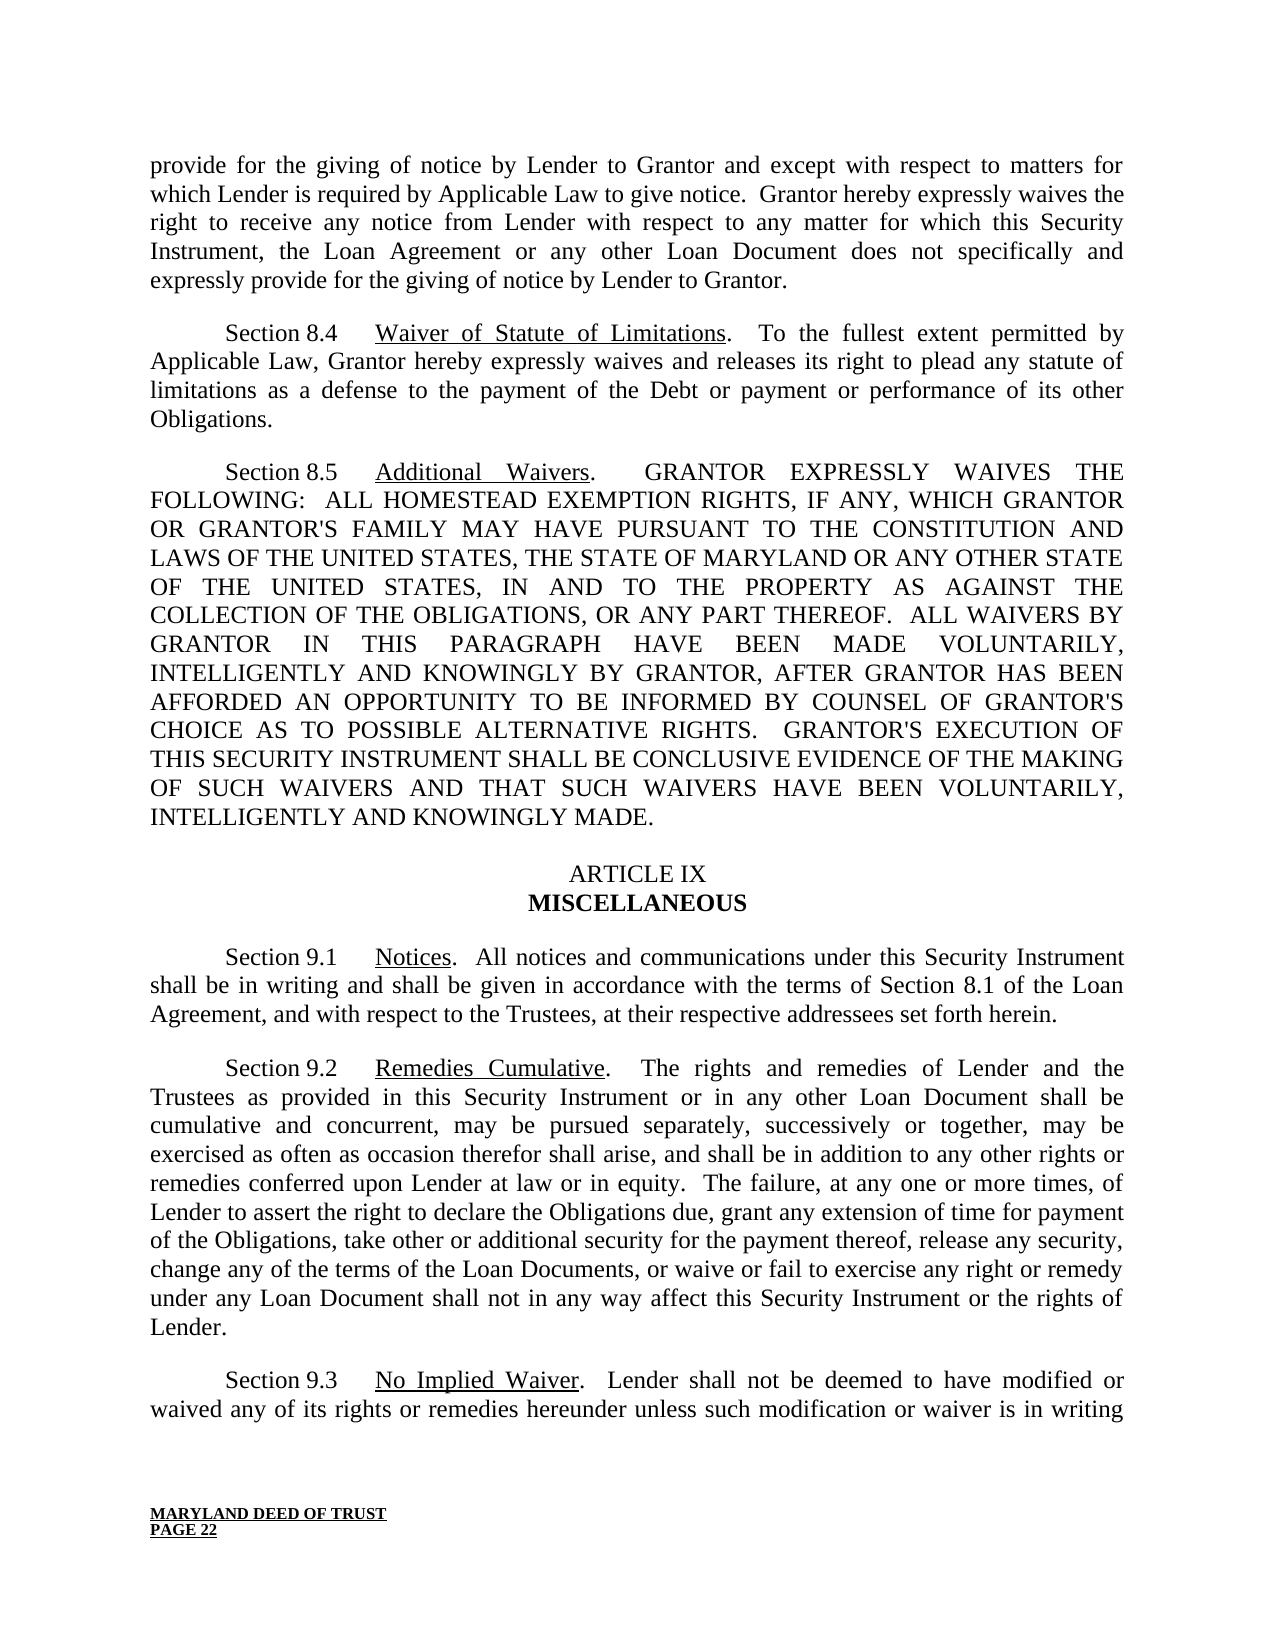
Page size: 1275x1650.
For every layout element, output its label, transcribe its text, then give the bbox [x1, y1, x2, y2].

subtitle Section 8.4 Waiver of Statute of Limitations. To the fullest extent permitted by Applicable Law, Grantor hereby expressly waives and releases its right to plead any statute of limitations as a defense to the payment of the Debt or payment or performance of its other Obligations. [150, 318, 1125, 433]
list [150, 1365, 1125, 1423]
list Section 9.1 Notices. All notices and communications under this Security Instrument shall be in writing and shall be given in accordance with the terms of Section 8.1 of the Loan Agreement, and with respect to the Trustees, at their respective addressees set forth herein. [150, 942, 1125, 1028]
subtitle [150, 150, 1125, 294]
subtitle Section 8.5 Additional Waivers. GRANTOR EXPRESSLY WAIVES THE FOLLOWING: ALL HOMESTEAD EXEMPTION RIGHTS, IF ANY, WHICH GRANTOR OR GRANTOR'S FAMILY MAY HAVE PURSUANT TO THE CONSTITUTION AND LAWS OF THE UNITED STATES, THE STATE OF MARYLAND OR ANY OTHER STATE OF THE UNITED STATES, IN AND TO THE PROPERTY AS AGAINST THE COLLECTION OF THE OBLIGATIONS, OR ANY PART THEREOF. ALL WAIVERS BY GRANTOR IN THIS PARAGRAPH HAVE BEEN MADE VOLUNTARILY, INTELLIGENTLY AND KNOWINGLY BY GRANTOR, AFTER GRANTOR HAS BEEN AFFORDED AN OPPORTUNITY TO BE INFORMED BY COUNSEL OF GRANTOR'S CHOICE AS TO POSSIBLE ALTERNATIVE RIGHTS. GRANTOR'S EXECUTION OF THIS SECURITY INSTRUMENT SHALL BE CONCLUSIVE EVIDENCE OF THE MAKING OF SUCH WAIVERS AND THAT SUCH WAIVERS HAVE BEEN VOLUNTARILY, INTELLIGENTLY AND KNOWINGLY MADE. [150, 457, 1125, 830]
subtitle ARTICLE IX [150, 830, 1125, 888]
list MISCELLANEOUS [150, 888, 1125, 917]
list Section 9.2 Remedies Cumulative. The rights and remedies of Lender and the Trustees as provided in this Security Instrument or in any other Loan Document shall be cumulative and concurrent, may be pursued separately, successively or together, may be exercised as often as occasion therefor shall arise, and shall be in addition to any other rights or remedies conferred upon Lender at law or in equity. The failure, at any one or more times, of Lender to assert the right to declare the Obligations due, grant any extension of time for payment of the Obligations, take other or additional security for the payment thereof, release any security, change any of the terms of the Loan Documents, or waive or fail to exercise any right or remedy under any Loan Document shall not in any way affect this Security Instrument or the rights of Lender. [150, 1053, 1125, 1340]
